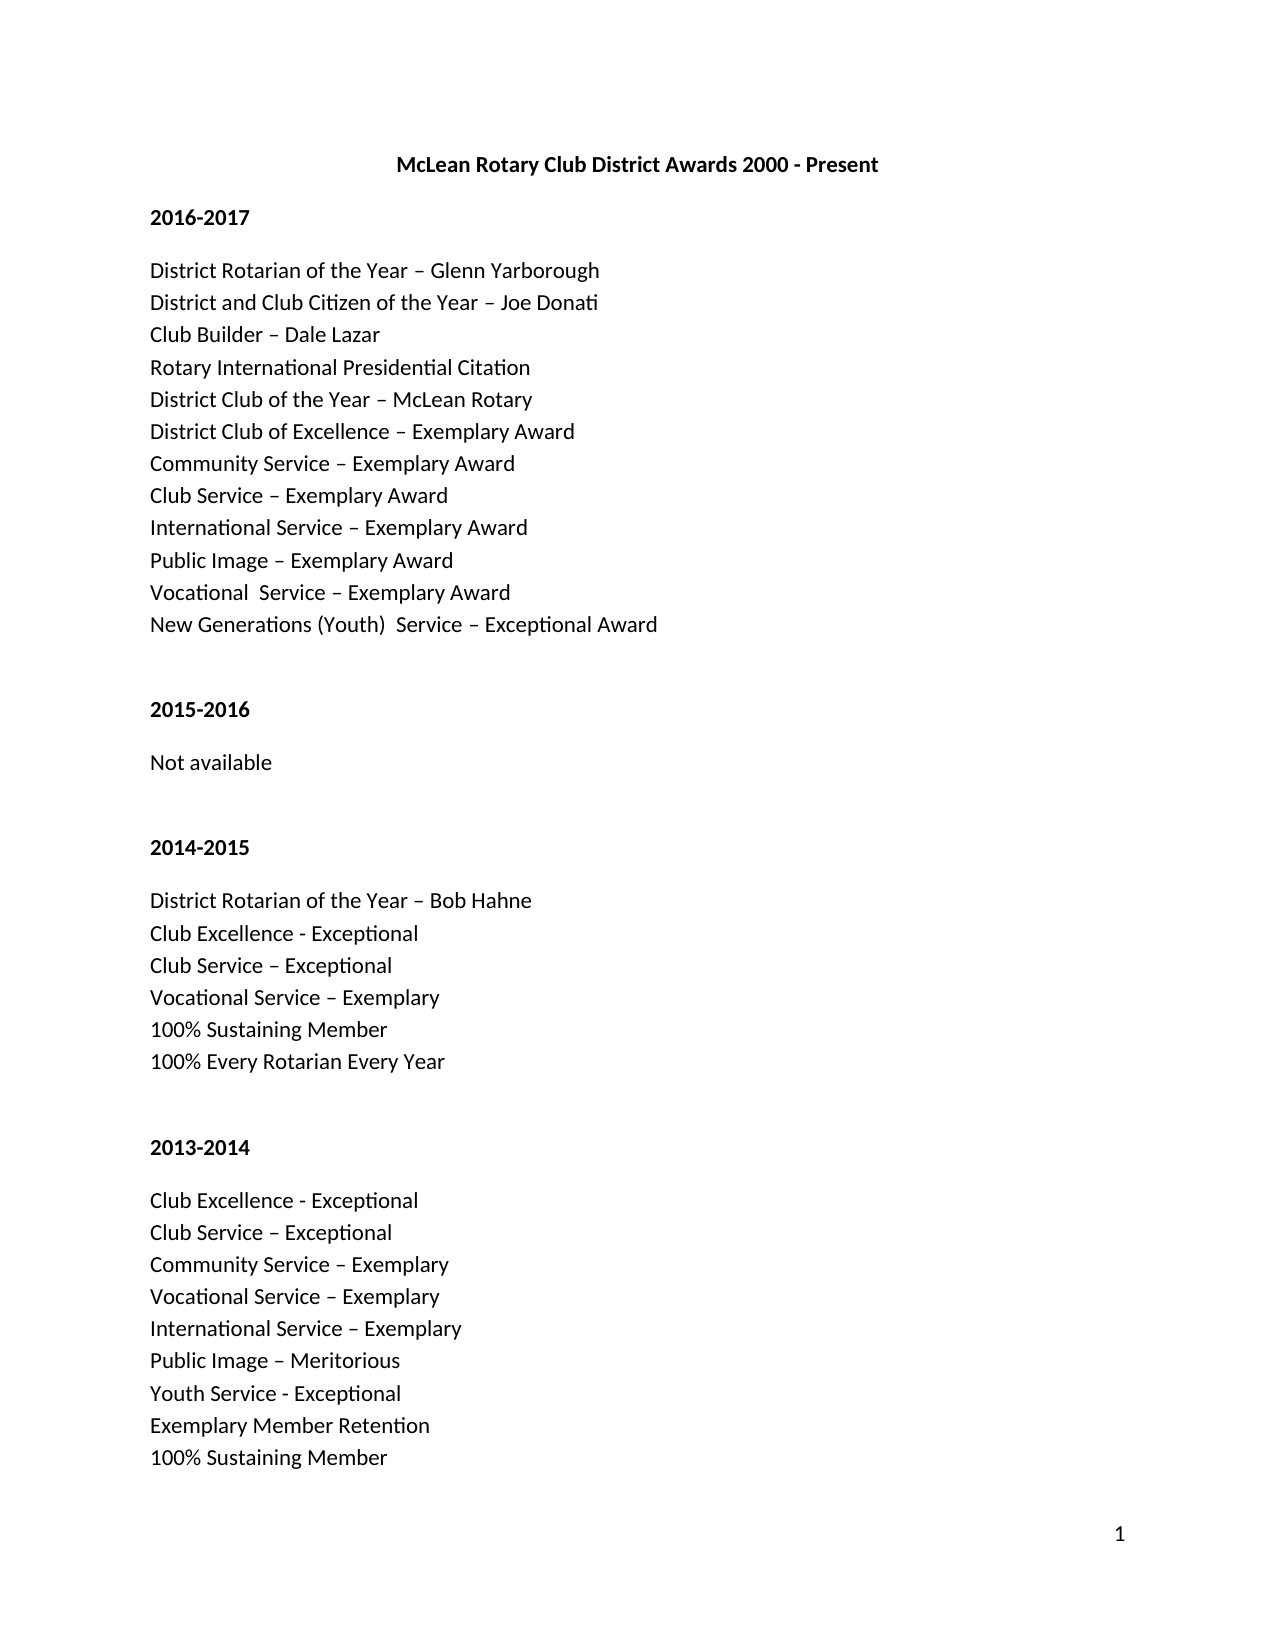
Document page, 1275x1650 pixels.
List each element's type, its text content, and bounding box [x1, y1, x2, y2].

text 100% Every Rotarian Every Year [150, 1047, 1125, 1076]
text Club Service – Exceptional [150, 951, 1125, 979]
text District and Club Citizen of the Year – Joe Donati [150, 288, 1125, 316]
text 100% Sustaining Member [150, 1015, 1125, 1043]
text District Club of Excellence – Exemplary Award [150, 417, 1125, 445]
text District Rotarian of the Year – Glenn Yarborough [150, 256, 1125, 284]
text Youth Service - Exceptional [150, 1379, 1125, 1407]
text Vocational Service – Exemplary Award [150, 578, 1125, 606]
text Club Service – Exceptional [150, 1218, 1125, 1246]
text Rotary International Presidential Citation [150, 353, 1125, 381]
text International Service – Exemplary Award [150, 513, 1125, 542]
text Vocational Service – Exemplary [150, 1282, 1125, 1310]
text Public Image – Meritorious [150, 1347, 1125, 1375]
text International Service – Exemplary [150, 1314, 1125, 1342]
text 2014-2015 [150, 833, 1125, 862]
text New Generations (Youth) Service – Exceptional Award [150, 610, 1125, 638]
text Vocational Service – Exemplary [150, 983, 1125, 1011]
text Not available [150, 748, 1125, 776]
text Community Service – Exemplary Award [150, 449, 1125, 477]
text District Rotarian of the Year – Bob Hahne Club Excellence - Exceptional [150, 887, 1125, 947]
text Community Service – Exemplary [150, 1250, 1125, 1278]
text Club Service – Exemplary Award [150, 481, 1125, 509]
text McLean Rotary Club District Awards 2000 - Present [150, 150, 1125, 178]
text Club Excellence - Exceptional [150, 1186, 1125, 1214]
text 2016-2017 [150, 203, 1125, 231]
text 100% Sustaining Member [150, 1443, 1125, 1471]
text Public Image – Exemplary Award [150, 546, 1125, 574]
text Exemplary Member Retention [150, 1411, 1125, 1439]
text Club Builder – Dale Lazar [150, 320, 1125, 348]
text 2013-2014 [150, 1133, 1125, 1161]
text 2015-2016 [150, 695, 1125, 723]
text District Club of the Year – McLean Rotary [150, 385, 1125, 413]
